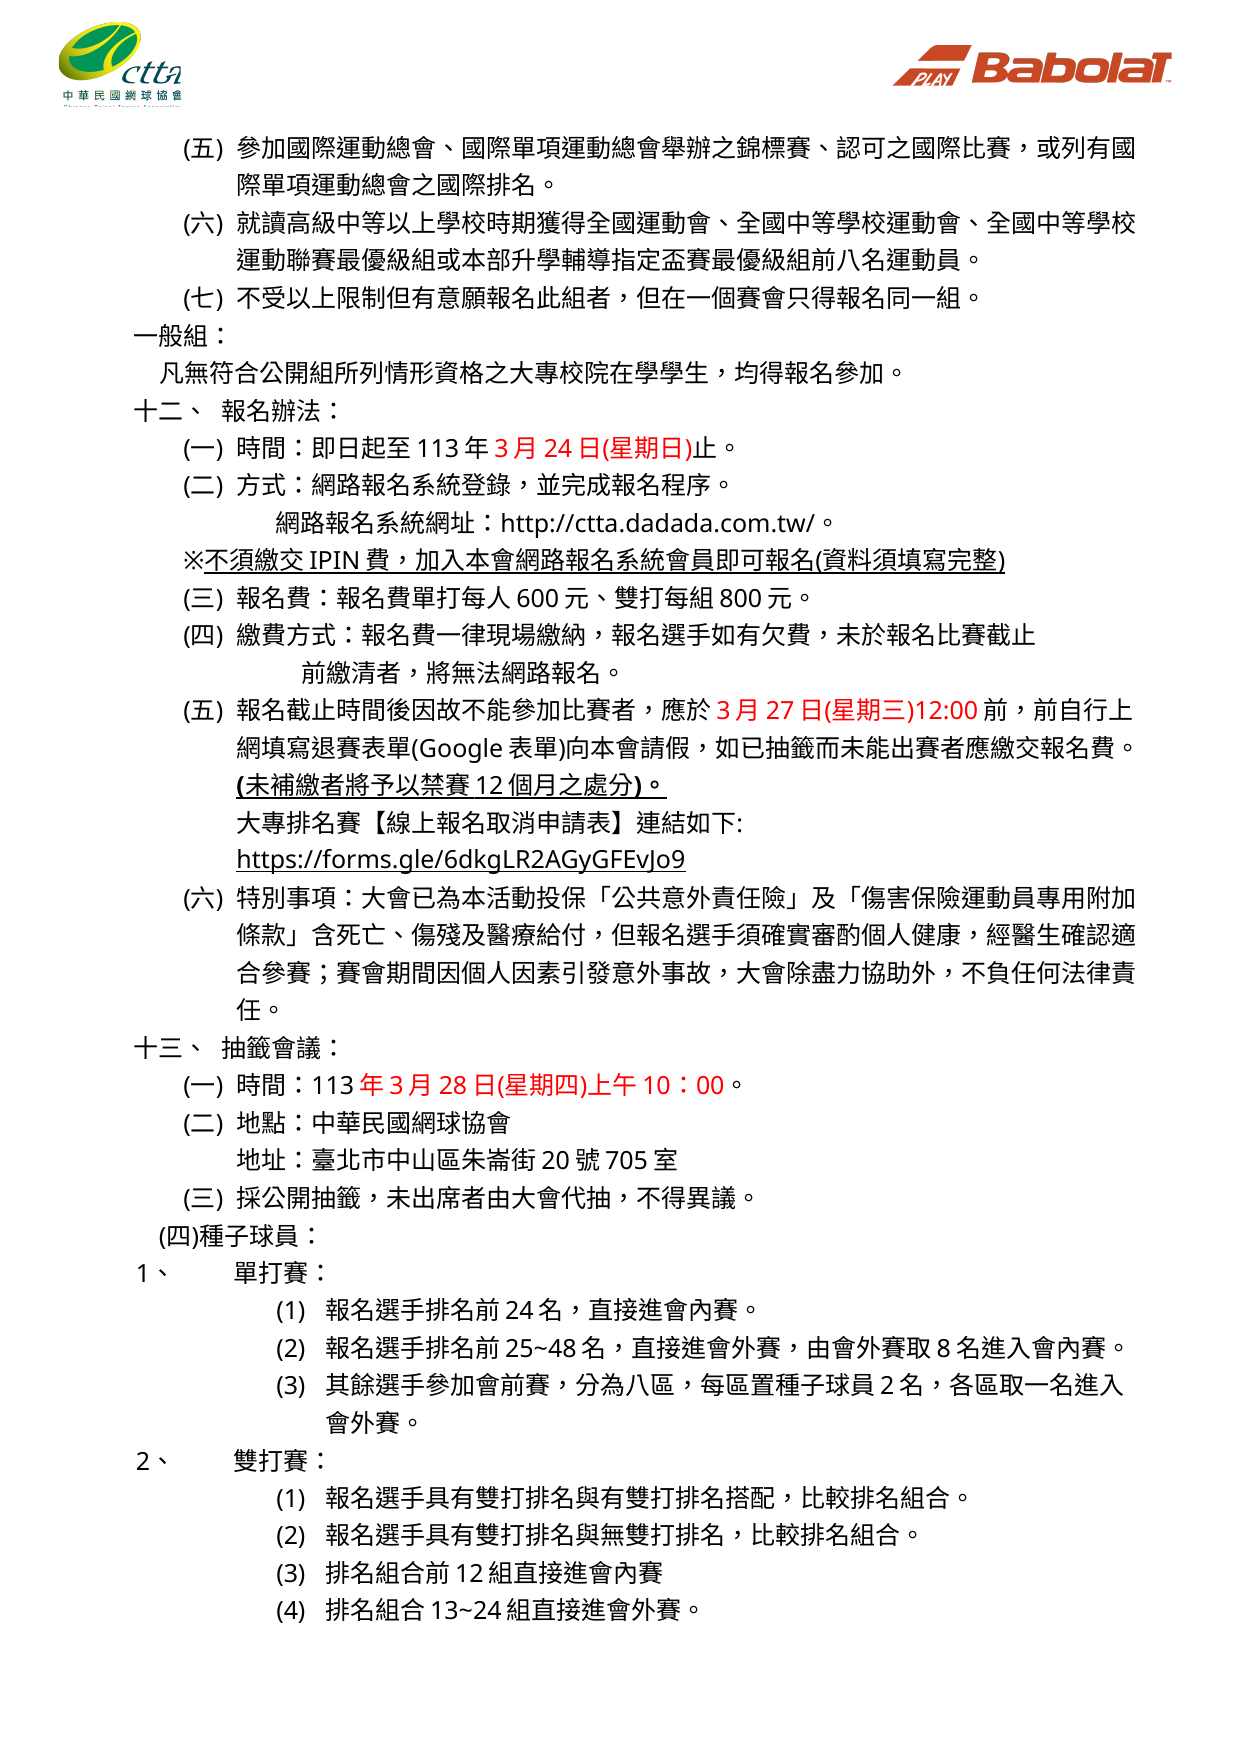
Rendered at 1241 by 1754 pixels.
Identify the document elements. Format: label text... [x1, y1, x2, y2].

list 不受以上限制但有意願報名此組者，但在一個賽會只得報名同一組。 [183, 278, 1137, 315]
list 單打賽： [133, 1253, 1137, 1290]
list 報名選手排名前24名，直接進會內賽。 [276, 1290, 1137, 1328]
list 參加國際運動總會、國際單項運動總會舉辦之錦標賽、認可之國際比賽，或列有國際單項運動總會之國際排名。 [183, 128, 1137, 203]
list 方式：網路報名系統登錄，並完成報名程序。 網路報名系統網址：http://ctta.dadada.com.tw/。 [183, 465, 1137, 540]
list 採公開抽籤，未出席者由大會代抽，不得異議。 [183, 1178, 1137, 1215]
picture [58, 22, 181, 107]
list 繳費方式：報名費一律現場繳納，報名選手如有欠費，未於報名比賽截止 前繳清者，將無法網路報名。 [183, 615, 1137, 690]
list 雙打賽： [133, 1440, 1137, 1478]
list 就讀高級中等以上學校時期獲得全國運動會、全國中等學校運動會、全國中等學校運動聯賽最優級組或本部升學輔導指定盃賽最優級組前八名運動員。 [183, 203, 1137, 278]
list 報名選手排名前25~48名，直接進會外賽，由會外賽取8名進入會內賽。 [276, 1328, 1137, 1365]
text 凡無符合公開組所列情形資格之大專校院在學學生，均得報名參加。 [133, 353, 1137, 390]
list 排名組合13~24組直接進會外賽。 [276, 1590, 1137, 1628]
text 一般組： [133, 315, 1137, 353]
list 其餘選手參加會前賽，分為八區，每區置種子球員2名，各區取一名進入會外賽。 [276, 1365, 1137, 1440]
list 時間：即日起至113年3月24日(星期日)止。 [183, 428, 1137, 465]
picture [887, 45, 1172, 86]
list 排名組合前12組直接進會內賽 [276, 1553, 1137, 1590]
list 報名費：報名費單打每人600元、雙打每組800元。 [183, 578, 1137, 615]
list 報名截止時間後因故不能參加比賽者，應於3月27日(星期三)12:00前，前自行上網填寫退賽表單(Google表單)向本會請假，如已抽籤而未能出賽者應繳交報名費。(未補繳者將予以禁賽12個月之處分)。 [183, 690, 1137, 803]
text ※不須繳交IPIN費，加入本會網路報名系統會員即可報名(資料須填寫完整) [183, 540, 1137, 578]
text 大專排名賽【線上報名取消申請表】連結如下: [236, 803, 1137, 840]
text https://forms.gle/6dkgLR2AGyGFEvJo9 [236, 840, 1137, 878]
list 報名選手具有雙打排名與無雙打排名，比較排名組合。 [276, 1515, 1137, 1553]
list 時間：113年3月28日(星期四)上午10：00。 [183, 1065, 1137, 1103]
text (四)種子球員： [133, 1215, 1137, 1253]
list 報名選手具有雙打排名與有雙打排名搭配，比較排名組合。 [276, 1478, 1137, 1515]
list 抽籤會議： [133, 1028, 1137, 1065]
list 特別事項：大會已為本活動投保「公共意外責任險」及「傷害保險運動員專用附加條款」含死亡、傷殘及醫療給付，但報名選手須確實審酌個人健康，經醫生確認適合參賽；賽會期間因個人因素引發意外事故，大會除盡力協助外，不負任何法律責任。 [183, 878, 1137, 1028]
list 地點：中華民國網球協會 地址：臺北市中山區朱崙街20號705室 [183, 1103, 1137, 1178]
list 報名辦法： [133, 390, 1137, 428]
